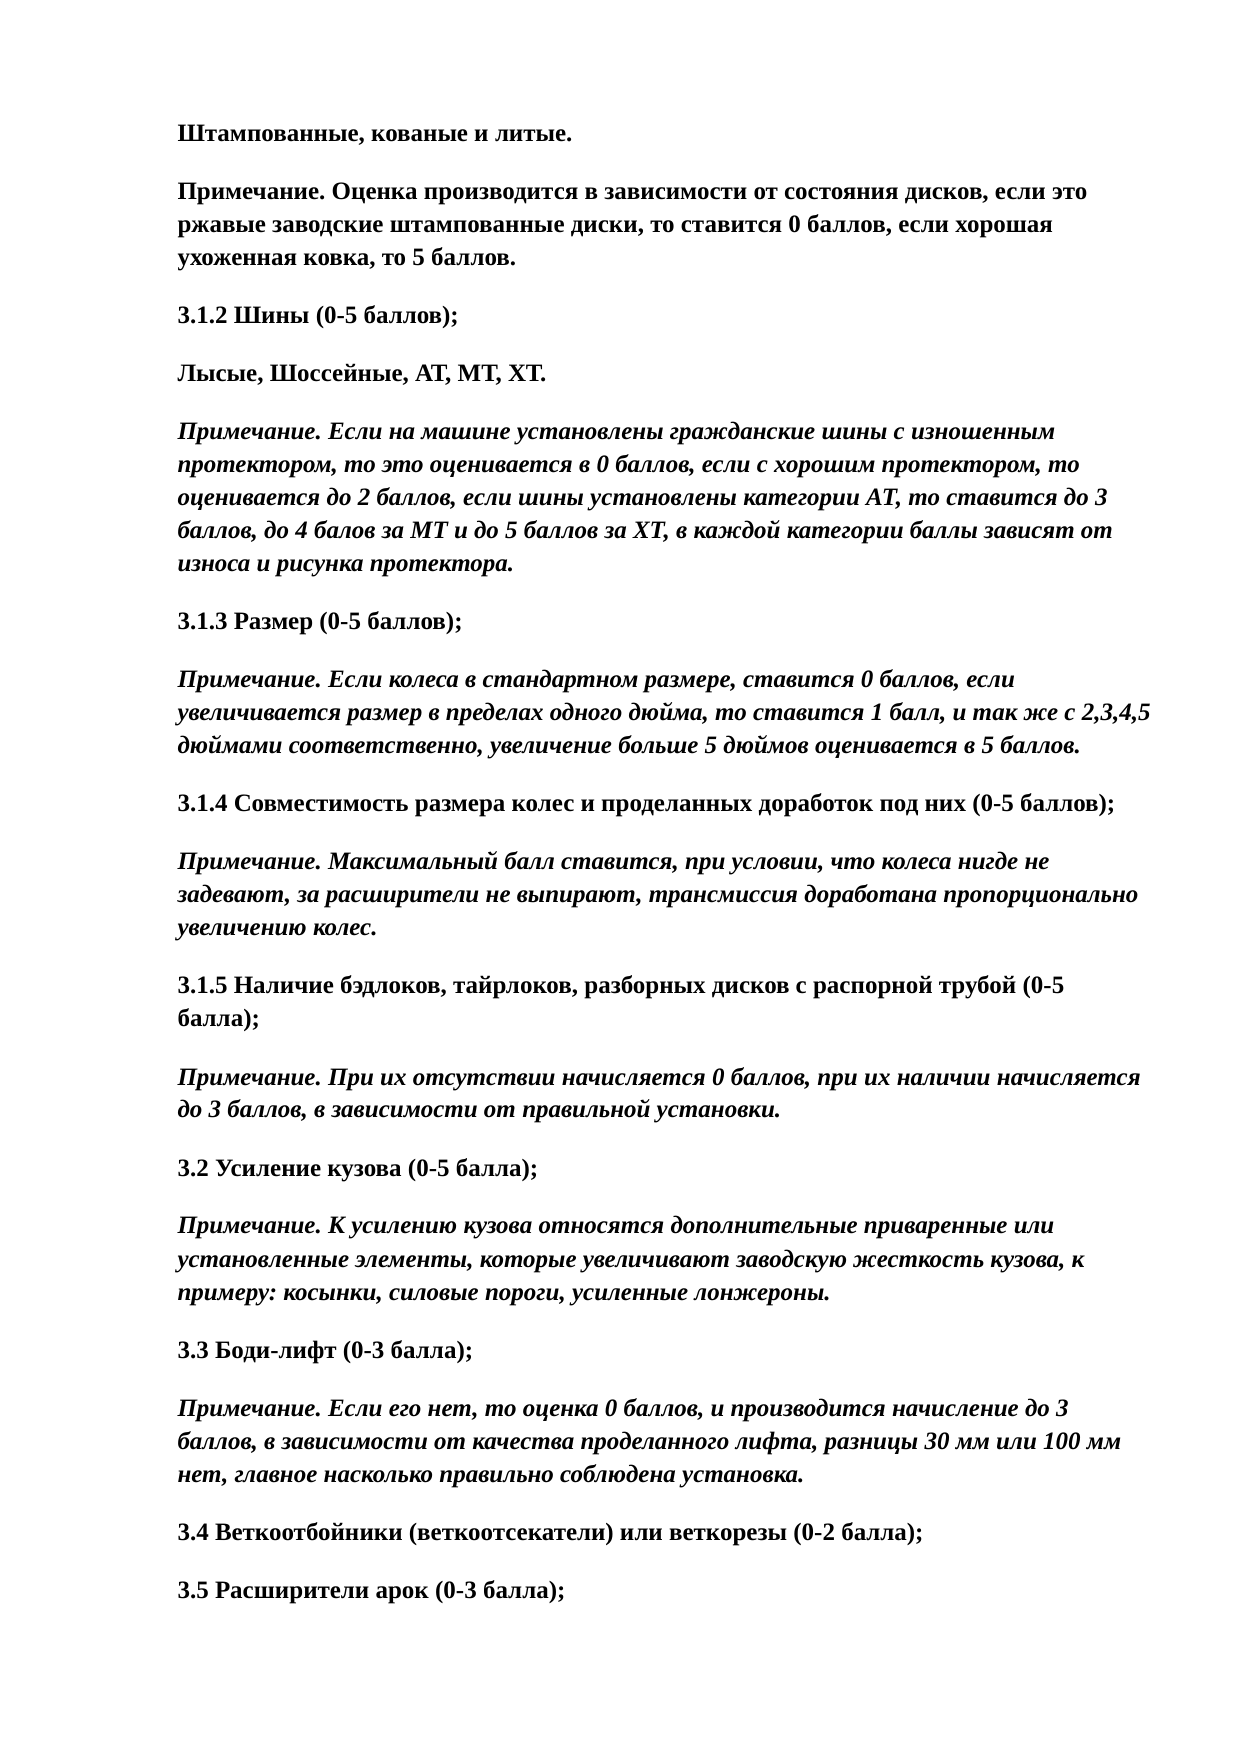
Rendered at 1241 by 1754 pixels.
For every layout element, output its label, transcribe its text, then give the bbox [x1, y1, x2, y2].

subtitle Примечание. Максимальный балл ставится, при условии, что колеса нигде не задевают, за расширители не выпирают, трансмиссия доработана пропорционально увеличению колес. [177, 846, 1152, 941]
subtitle 3.1.4 Совместимость размера колес и проделанных доработок под них (0-5 баллов); [177, 788, 1152, 817]
subtitle 3.4 Веткоотбойники (веткоотсекатели) или веткорезы (0-2 балла); [177, 1517, 1152, 1546]
subtitle 3.1.2 Шины (0-5 баллов); [177, 300, 1152, 329]
subtitle Примечание. Если колеса в стандартном размере, ставится 0 баллов, если увеличивается размер в пределах одного дюйма, то ставится 1 балл, и так же с 2,3,4,5 дюймами соответственно, увеличение больше 5 дюймов оценивается в 5 баллов. [177, 664, 1152, 759]
subtitle Примечание. К усилению кузова относятся дополнительные приваренные или установленные элементы, которые увеличивают заводскую жесткость кузова, к примеру: косынки, силовые пороги, усиленные лонжероны. [177, 1211, 1152, 1305]
subtitle Примечание. Оценка производится в зависимости от состояния дисков, если это ржавые заводские штампованные диски, то ставится 0 баллов, если хорошая ухоженная ковка, то 5 баллов. [177, 176, 1152, 271]
subtitle 3.3 Боди-лифт (0-3 балла); [177, 1335, 1152, 1363]
subtitle 3.5 Расширители арок (0-3 балла); [177, 1575, 1152, 1603]
subtitle Штампованные, кованые и литые. [177, 118, 1152, 147]
subtitle 3.1.3 Размер (0-5 баллов); [177, 606, 1152, 635]
subtitle Лысые, Шоссейные, АТ, МТ, ХТ. [177, 358, 1152, 387]
subtitle Примечание. Если его нет, то оценка 0 баллов, и производится начисление до 3 баллов, в зависимости от качества проделанного лифта, разницы 30 мм или 100 мм нет, главное насколько правильно соблюдена установка. [177, 1393, 1152, 1487]
subtitle 3.2 Усиление кузова (0-5 балла); [177, 1153, 1152, 1181]
subtitle Примечание. Если на машине установлены гражданские шины с изношенным протектором, то это оценивается в 0 баллов, если с хорошим протектором, то оценивается до 2 баллов, если шины установлены категории АТ, то ставится до 3 баллов, до 4 балов за МТ и до 5 баллов за ХТ, в каждой категории баллы зависят от износа и рисунка протектора. [177, 416, 1152, 577]
subtitle 3.1.5 Наличие бэдлоков, тайрлоков, разборных дисков с распорной трубой (0-5 балла); [177, 971, 1152, 1032]
subtitle Примечание. При их отсутствии начисляется 0 баллов, при их наличии начисляется до 3 баллов, в зависимости от правильной установки. [177, 1062, 1152, 1123]
